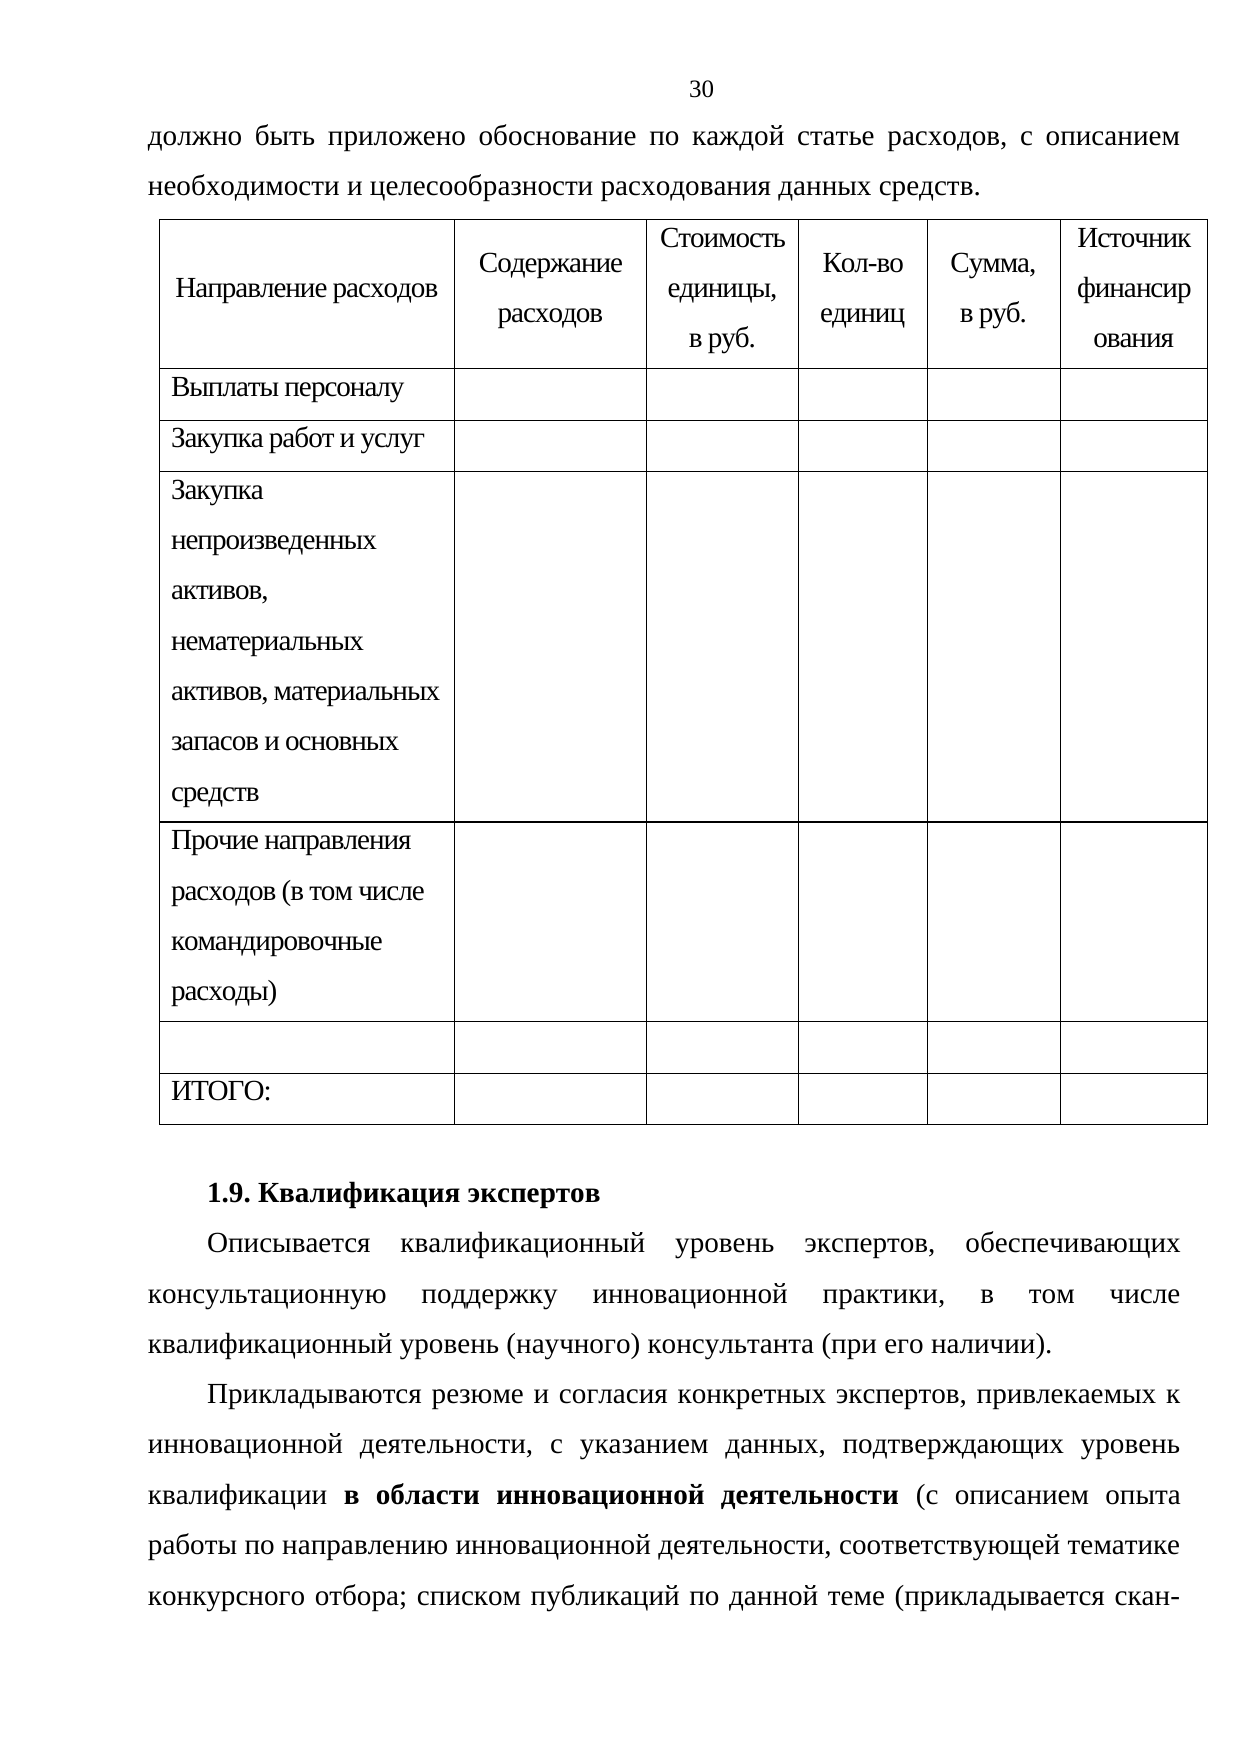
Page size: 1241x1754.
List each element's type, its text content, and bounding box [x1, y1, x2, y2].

table_cell [1061, 369, 1207, 419]
table_cell [455, 823, 646, 1021]
table_cell [1061, 1074, 1207, 1124]
table_cell Закупка непроизведенных активов, нематериальных активов, материальных запасов и основных средств [160, 472, 454, 821]
table_header Сумма, в руб. [928, 220, 1060, 368]
table_cell [928, 369, 1060, 419]
text 1.9. Квалификация экспертов [148, 1175, 1181, 1209]
table_header Направление расходов [160, 220, 454, 368]
table_header Кол-во единиц [799, 220, 927, 368]
table_cell [928, 823, 1060, 1021]
table_cell Закупка работ и услуг [160, 421, 454, 471]
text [148, 118, 1181, 202]
table_cell [455, 1022, 646, 1072]
table_cell [647, 472, 798, 821]
table_cell [928, 1074, 1060, 1124]
table_cell [647, 1074, 798, 1124]
table_header Источник финансирования [1061, 220, 1207, 368]
table_cell [799, 1022, 927, 1072]
table_cell [928, 1022, 1060, 1072]
table_cell [799, 421, 927, 471]
table_cell [455, 1074, 646, 1124]
table_cell [455, 421, 646, 471]
table_cell [799, 369, 927, 419]
table_cell [1061, 1022, 1207, 1072]
table_cell [799, 1074, 927, 1124]
table_cell [455, 472, 646, 821]
table_cell [799, 823, 927, 1021]
table_cell [455, 369, 646, 419]
table_cell [928, 472, 1060, 821]
text Описывается квалификационный уровень экспертов, обеспечивающих консультационную поддержку инновационной практики, в том числе квалификационный уровень (научного) консультанта (при его наличии). [148, 1225, 1181, 1359]
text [148, 1376, 1181, 1611]
table_cell [647, 823, 798, 1021]
table_cell [647, 1022, 798, 1072]
table_cell [928, 421, 1060, 471]
table_cell [647, 421, 798, 471]
table_cell [799, 472, 927, 821]
table_header Стоимость единицы, в руб. [647, 220, 798, 368]
table_cell Прочие направления расходов (в том числе командировочные расходы) [160, 823, 454, 1021]
table_cell [1061, 472, 1207, 821]
table_cell [1061, 823, 1207, 1021]
table_cell [1061, 421, 1207, 471]
table_cell [160, 1022, 454, 1072]
table_header Содержание расходов [455, 220, 646, 368]
table_cell Выплаты персоналу [160, 369, 454, 419]
table_cell [647, 369, 798, 419]
table_cell ИТОГО: [160, 1074, 454, 1124]
